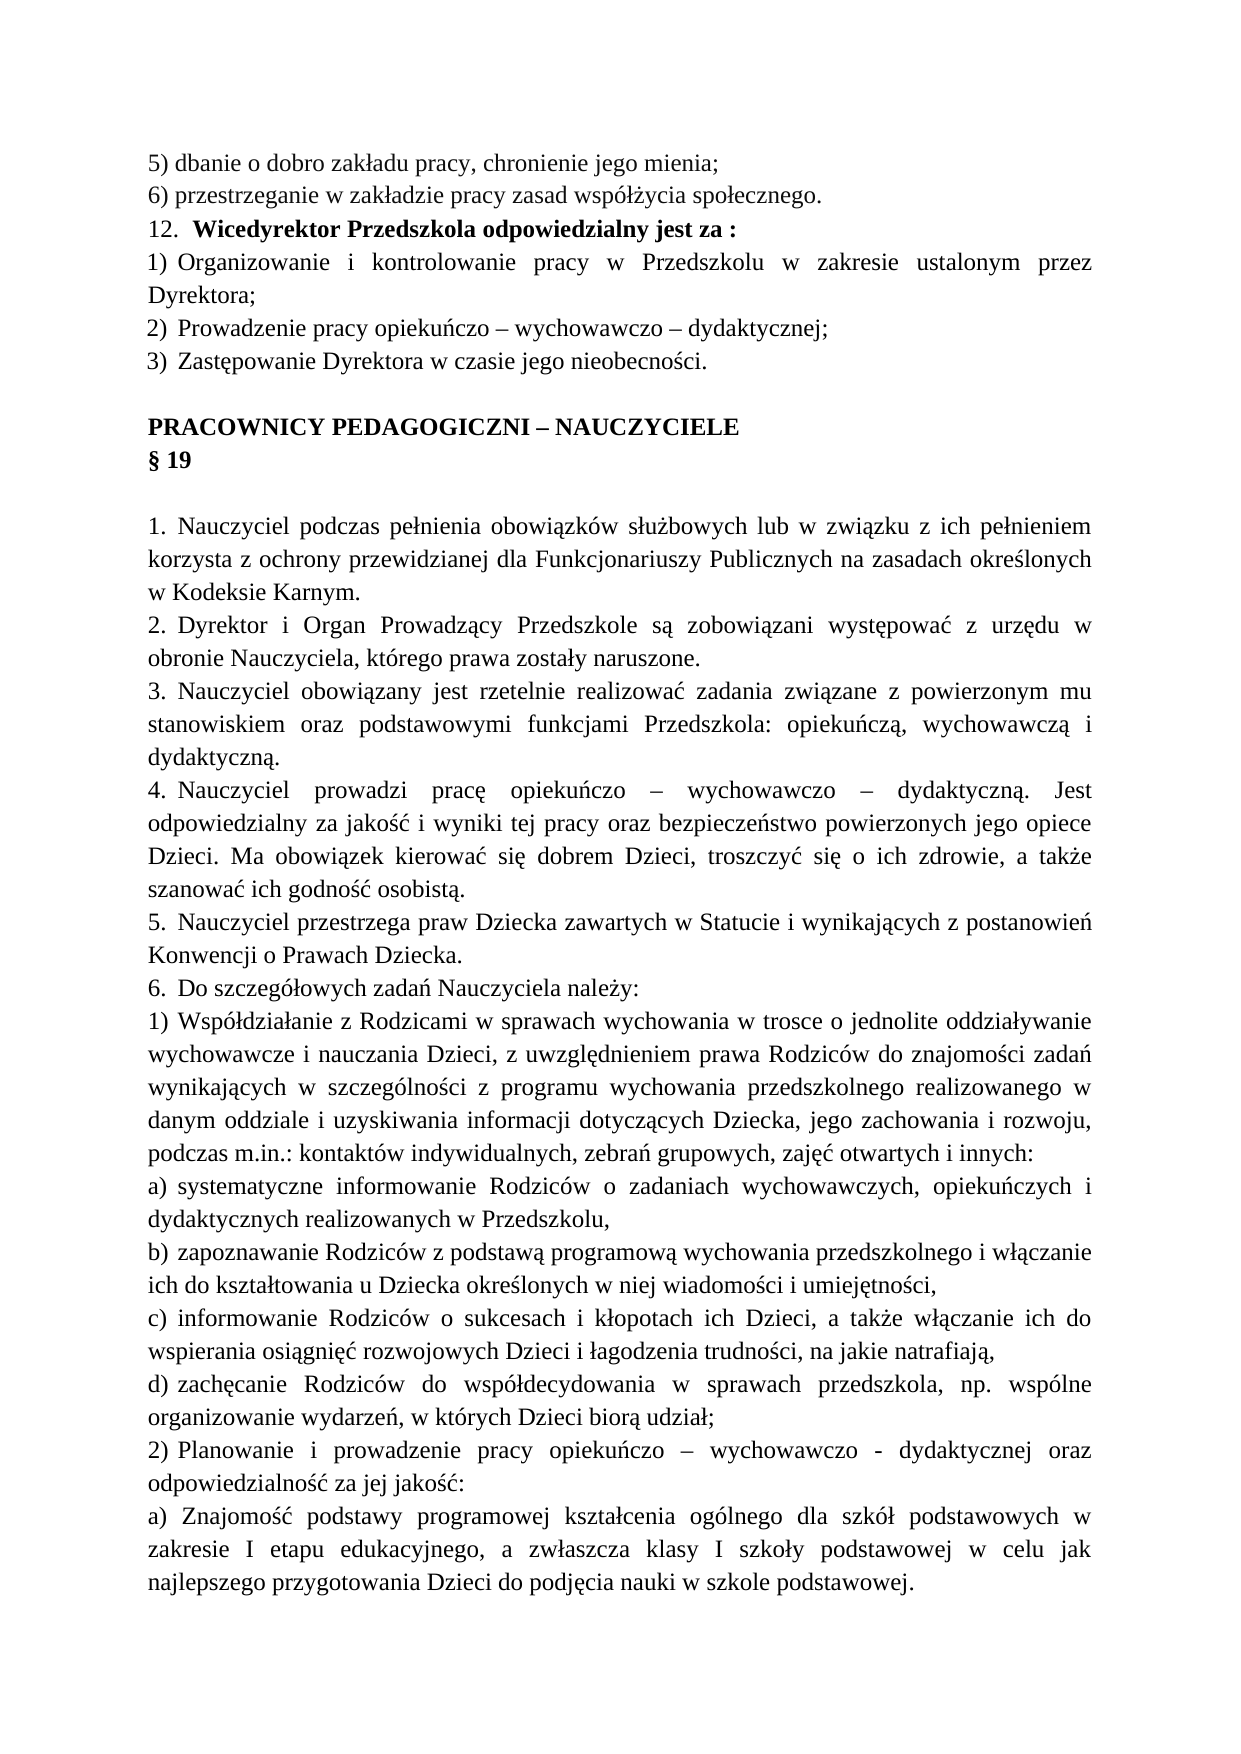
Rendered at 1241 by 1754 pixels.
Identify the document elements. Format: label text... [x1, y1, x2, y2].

text 2) Planowanie i prowadzenie pracy opiekuńczo – wychowawczo - dydaktycznej oraz odpowiedzialność za jej jakość: [148, 1435, 1093, 1497]
list Organizowanie i kontrolowanie pracy w Przedszkolu w zakresie ustalonym przez Dyrektora; [146, 247, 1093, 308]
text a) systematyczne informowanie Rodziców o zadaniach wychowawczych, opiekuńczych i dydaktycznych realizowanych w Przedszkolu, [148, 1171, 1093, 1233]
list Nauczyciel prowadzi pracę opiekuńczo – wychowawczo – dydaktyczną. Jest odpowiedzialny za jakość i wyniki tej pracy oraz bezpieczeństwo powierzonych jego opiece Dzieci. Ma obowiązek kierować się dobrem Dzieci, troszczyć się o ich zdrowie, a także szanować ich godność osobistą. [148, 775, 1093, 903]
list Nauczyciel podczas pełnienia obowiązków służbowych lub w związku z ich pełnieniem korzysta z ochrony przewidzianej dla Funkcjonariuszy Publicznych na zasadach określonych w Kodeksie Karnym. [148, 511, 1093, 606]
text PRACOWNICY PEDAGOGICZNI – NAUCZYCIELE [148, 412, 1093, 441]
text d) zachęcanie Rodziców do współdecydowania w sprawach przedszkola, np. wspólne organizowanie wydarzeń, w których Dzieci biorą udział; [148, 1369, 1093, 1431]
list Do szczegółowych zadań Nauczyciela należy: [148, 973, 1093, 1002]
text c) informowanie Rodziców o sukcesach i kłopotach ich Dzieci, a także włączanie ich do wspierania osiągnięć rozwojowych Dzieci i łagodzenia trudności, na jakie natrafiają, [148, 1303, 1093, 1365]
list Wicedyrektor Przedszkola odpowiedzialny jest za : [148, 214, 1093, 242]
list Nauczyciel obowiązany jest rzetelnie realizować zadania związane z powierzonym mu stanowiskiem oraz podstawowymi funkcjami Przedszkola: opiekuńczą, wychowawczą i dydaktyczną. [148, 676, 1093, 771]
list Zastępowanie Dyrektora w czasie jego nieobecności. [146, 346, 1093, 374]
text b) zapoznawanie Rodziców z podstawą programową wychowania przedszkolnego i włączanie ich do kształtowania u Dziecka określonych w niej wiadomości i umiejętności, [148, 1237, 1093, 1299]
list Dyrektor i Organ Prowadzący Przedszkole są zobowiązani występować z urzędu w obronie Nauczyciela, którego prawa zostały naruszone. [148, 610, 1093, 672]
list 5) dbanie o dobro zakładu pracy, chronienie jego mienia; [148, 148, 1093, 176]
list 6) przestrzeganie w zakładzie pracy zasad współżycia społecznego. [148, 181, 1093, 209]
list Prowadzenie pracy opiekuńczo – wychowawczo – dydaktycznej; [146, 313, 1093, 341]
text a) Znajomość podstawy programowej kształcenia ogólnego dla szkół podstawowych w zakresie I etapu edukacyjnego, a zwłaszcza klasy I szkoły podstawowej w celu jak najlepszego przygotowania Dzieci do podjęcia nauki w szkole podstawowej. [148, 1501, 1093, 1596]
text § 19 [148, 445, 1093, 473]
text 1) Współdziałanie z Rodzicami w sprawach wychowania w trosce o jednolite oddziaływanie wychowawcze i nauczania Dzieci, z uwzględnieniem prawa Rodziców do znajomości zadań wynikających w szczególności z programu wychowania przedszkolnego realizowanego w danym oddziale i uzyskiwania informacji dotyczących Dziecka, jego zachowania i rozwoju, podczas m.in.: kontaktów indywidualnych, zebrań grupowych, zajęć otwartych i innych: [148, 1006, 1093, 1167]
list Nauczyciel przestrzega praw Dziecka zawartych w Statucie i wynikających z postanowień Konwencji o Prawach Dziecka. [148, 907, 1093, 969]
